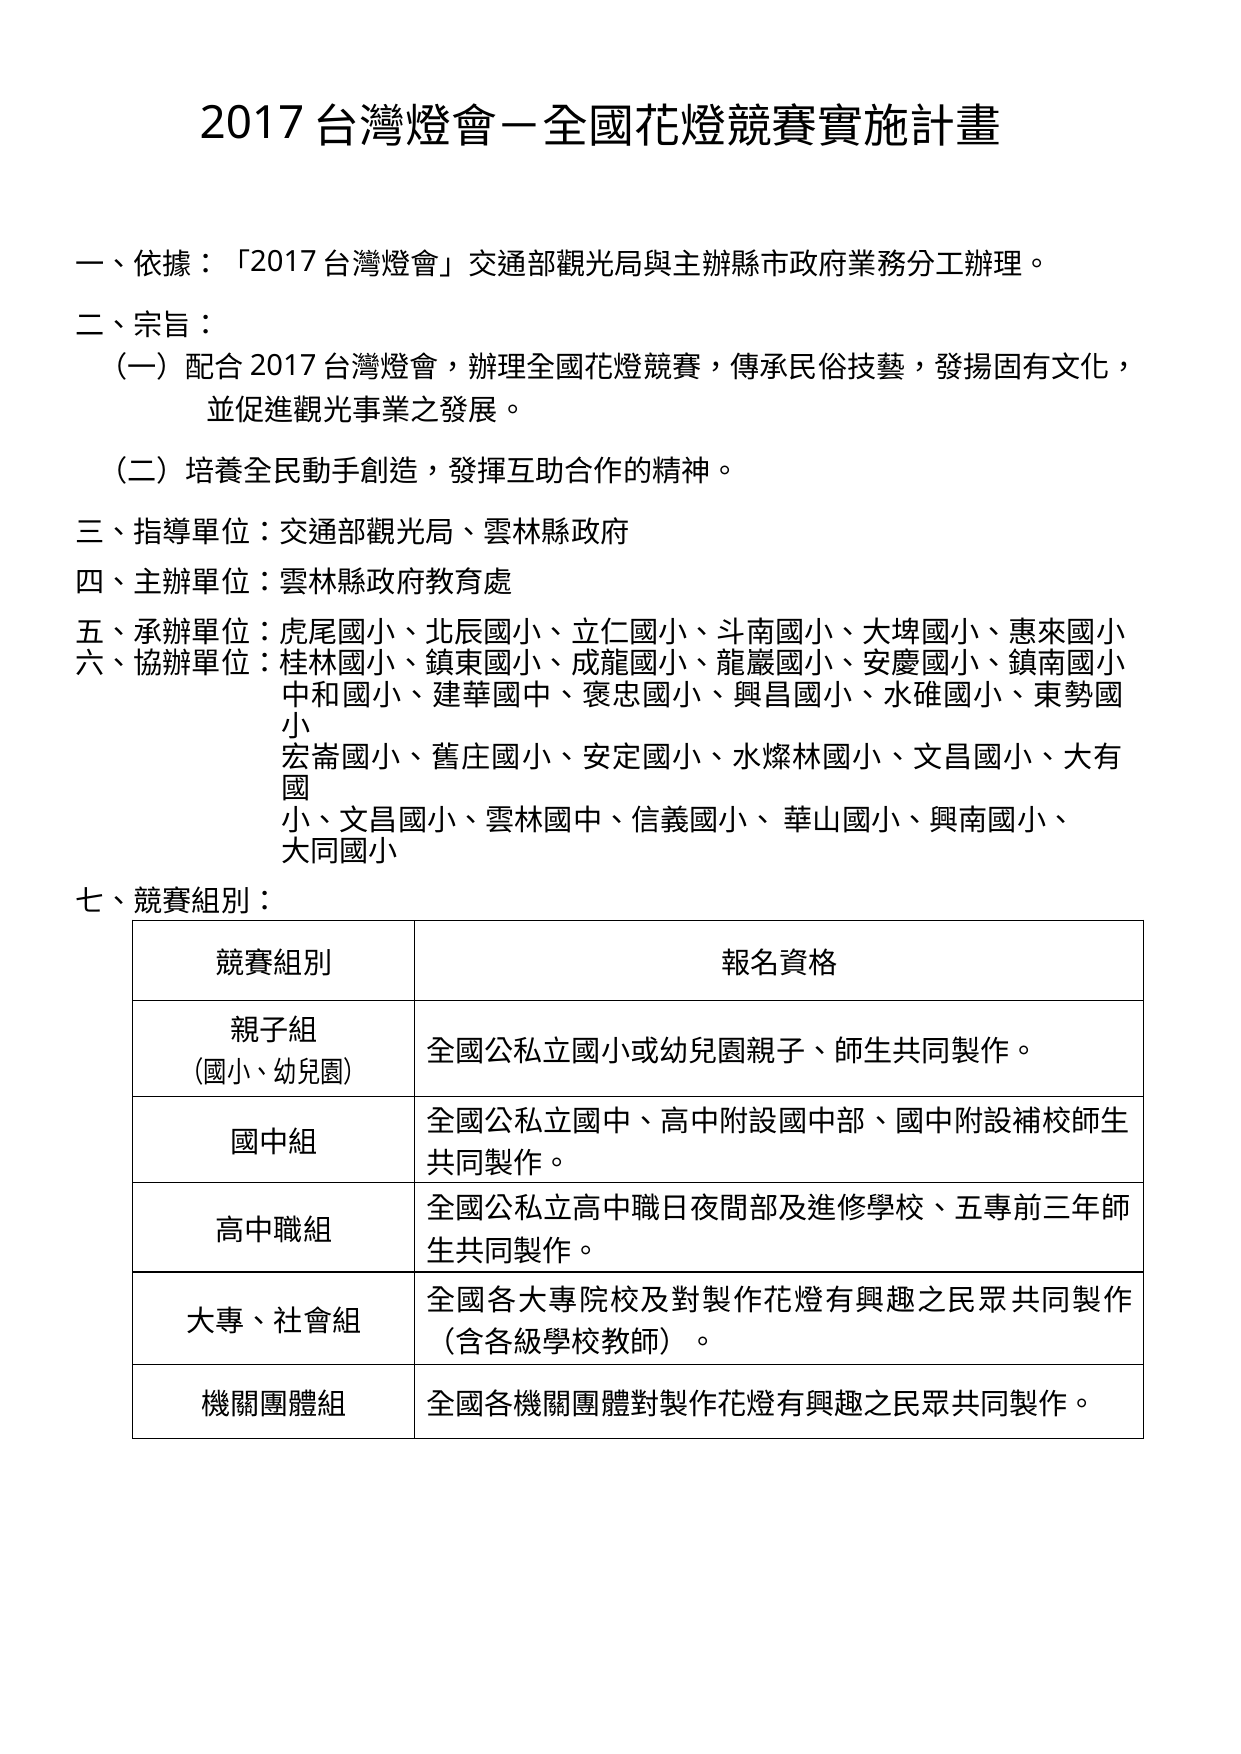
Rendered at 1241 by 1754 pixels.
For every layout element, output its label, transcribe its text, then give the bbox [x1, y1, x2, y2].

text 五、承辦單位：虎尾國小、北辰國小、立仁國小、斗南國小、大埤國小、惠來國小 [75, 608, 1125, 640]
text 四、主辦單位：雲林縣政府教育處 [75, 558, 1125, 590]
table_cell 全國公私立國中、高中附設國中部、國中附設補校師生共同製作。 [415, 1097, 1143, 1182]
table_cell 大專、社會組 [133, 1273, 414, 1364]
table_cell 全國公私立高中職日夜間部及進修學校、五專前三年師生共同製作。 [415, 1183, 1143, 1271]
table_cell 高中職組 [133, 1183, 414, 1271]
table_cell 全國各大專院校及對製作花燈有興趣之民眾共同製作（含各級學校教師）。 [415, 1273, 1143, 1364]
text 一、依據：「2017台灣燈會」交通部觀光局與主辦縣市政府業務分工辦理。 [75, 241, 1125, 283]
text 宏崙國小、舊庄國小、安定國小、水燦林國小、文昌國小、大有國 小、文昌國小、雲林國中、信義國小、 華山國小、興南國小、 大同國小 [281, 733, 1125, 858]
text （一）配合2017台灣燈會，辦理全國花燈競賽，傳承民俗技藝，發揚固有文化，並促進觀光事業之發展。 [75, 344, 1125, 429]
table_cell 親子組 （國小、幼兒園） [133, 1001, 414, 1096]
text 七、競賽組別： [75, 877, 1125, 919]
table_cell 國中組 [133, 1097, 414, 1182]
text （二）培養全民動手創造，發揮互助合作的精神。 [75, 447, 1125, 490]
table_cell 全國各機關團體對製作花燈有興趣之民眾共同製作。 [415, 1365, 1143, 1437]
table_header 報名資格 [415, 921, 1143, 1000]
text 2017台灣燈會－全國花燈競賽實施計畫 [75, 89, 1125, 156]
text 三、指導單位：交通部觀光局、雲林縣政府 [75, 508, 1125, 540]
text 中和國小、建華國中、褒忠國小、興昌國小、水碓國小、東勢國小 [281, 671, 1125, 733]
table_cell 機關團體組 [133, 1365, 414, 1437]
table_header 競賽組別 [133, 921, 414, 1000]
text 二、宗旨： [75, 302, 1125, 344]
table_cell 全國公私立國小或幼兒園親子、師生共同製作。 [415, 1001, 1143, 1096]
text 六、協辦單位：桂林國小、鎮東國小、成龍國小、龍巖國小、安慶國小、鎮南國小 [75, 640, 1125, 671]
